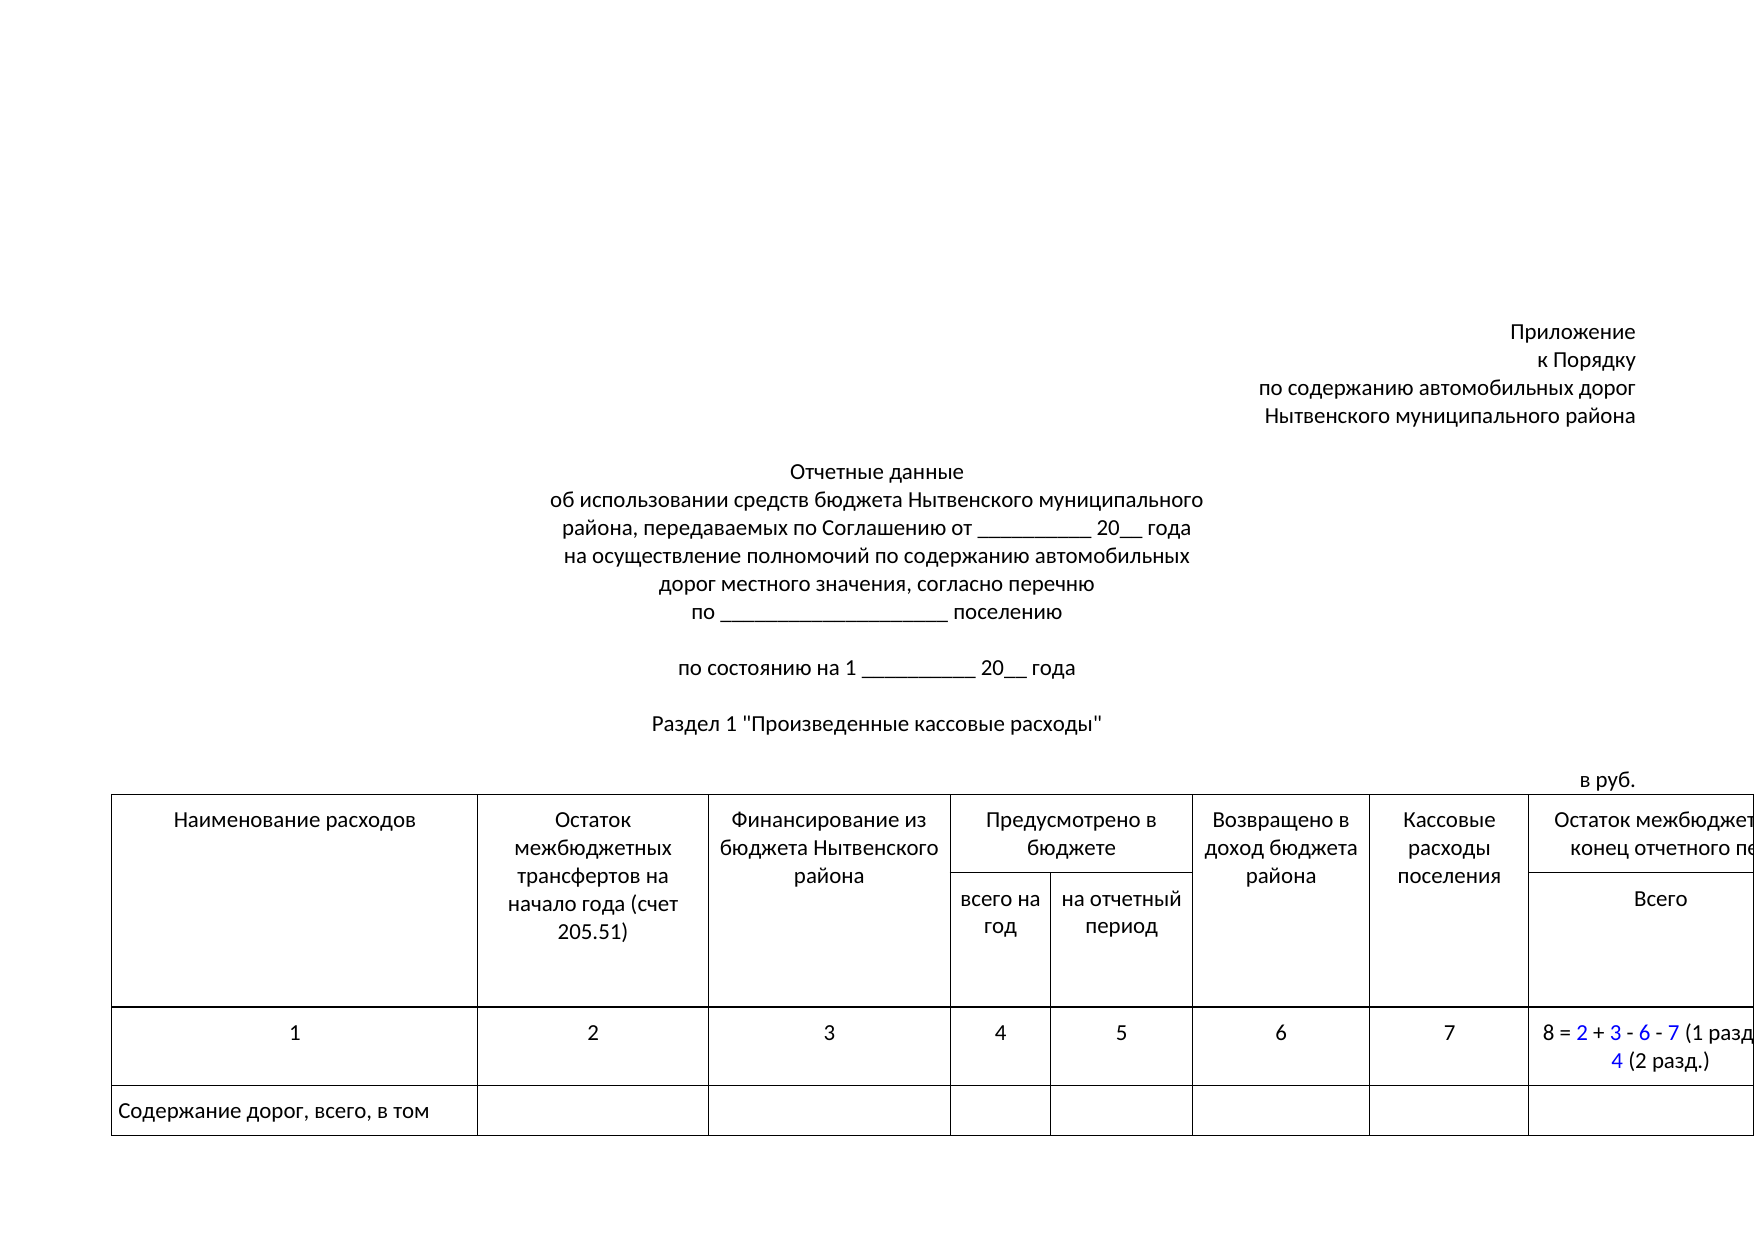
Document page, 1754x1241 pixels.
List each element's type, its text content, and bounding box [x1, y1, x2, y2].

table_cell [951, 1086, 1050, 1135]
text на осуществление полномочий по содержанию автомобильных [118, 541, 1636, 569]
table_header Финансирование из бюджета Нытвенского района [709, 795, 950, 1006]
text Нытвенского муниципального района [118, 401, 1636, 429]
table_cell на отчетный период [1051, 873, 1192, 1006]
table_header Кассовые расходы поселения [1370, 795, 1528, 1006]
text по ____________________ поселению [118, 597, 1636, 626]
text по содержанию автомобильных дорог [118, 373, 1636, 401]
table_header Предусмотрено в бюджете [951, 795, 1192, 872]
table_cell 1 [112, 1008, 477, 1085]
table_cell [709, 1086, 950, 1135]
table_cell [1051, 1086, 1192, 1135]
table_header Остаток межбюджетных трансфертов на начало года (счет 205.51) [478, 795, 708, 1006]
table_cell 6 [1193, 1008, 1369, 1085]
text Раздел 1 "Произведенные кассовые расходы" [118, 709, 1636, 738]
text по состоянию на 1 __________ 20__ года [118, 653, 1636, 682]
table_cell 7 [1370, 1008, 1528, 1085]
table_cell 3 [709, 1008, 950, 1085]
table_header Возвращено в доход бюджета района [1193, 795, 1369, 1006]
text Отчетные данные [118, 457, 1636, 485]
table_cell 2 [478, 1008, 708, 1085]
table_cell [1529, 1086, 1753, 1135]
table_header Остаток межбюджетных трансфертов на конец отчетного периода счет 205.51 [1529, 795, 1753, 872]
table_cell [478, 1086, 708, 1135]
table_cell Всего [1529, 873, 1753, 1006]
text об использовании средств бюджета Нытвенского муниципального [118, 485, 1636, 513]
table_cell 5 [1051, 1008, 1192, 1085]
text района, передаваемых по Соглашению от __________ 20__ года [118, 513, 1636, 541]
table_cell 4 [951, 1008, 1050, 1085]
text Приложение [118, 317, 1636, 345]
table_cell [112, 1086, 477, 1135]
table_cell 8 = 2 + 3 - 6 - 7 (1 разд.) - 4 (2 разд.) [1529, 1008, 1753, 1085]
table_cell [1193, 1086, 1369, 1135]
table_cell всего на год [951, 873, 1050, 1006]
text к Порядку [118, 345, 1636, 373]
table_cell [1370, 1086, 1528, 1135]
table_header Наименование расходов [112, 795, 477, 1006]
text в руб. [118, 766, 1636, 794]
text дорог местного значения, согласно перечню [118, 569, 1636, 597]
